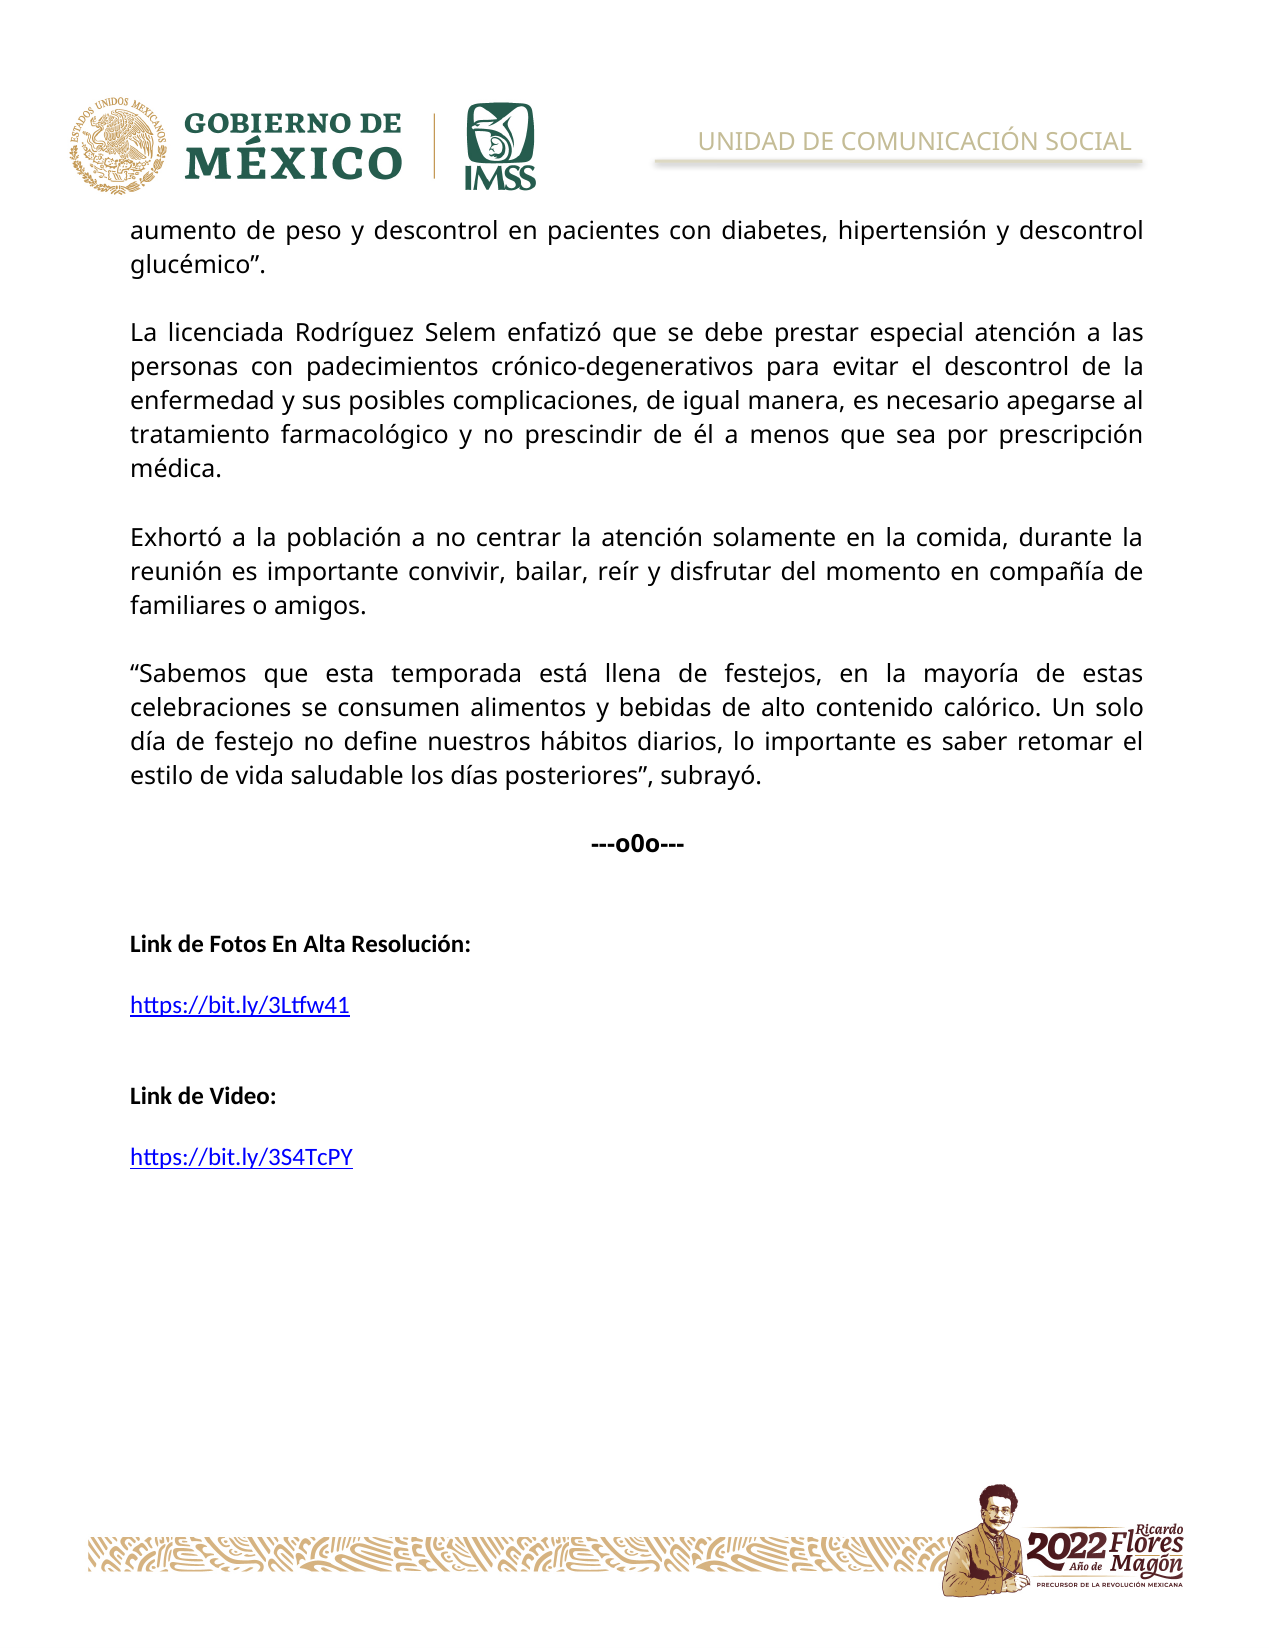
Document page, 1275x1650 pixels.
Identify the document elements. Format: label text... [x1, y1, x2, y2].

text Exhortó a la población a no centrar la atención solamente en la comida, durante la reunión es importante convivir, bailar, reír y disfrutar del momento en compañía de familiares o amigos. [130, 519, 1145, 621]
picture [56, 84, 575, 199]
text ---o0o--- [130, 826, 1145, 860]
text “Sabemos que esta temporada está llena de festejos, en la mayoría de estas celebraciones se consumen alimentos y bebidas de alto contenido calórico. Un solo día de festejo no define nuestros hábitos diarios, lo importante es saber retomar el estilo de vida saludable los días posteriores”, subrayó. [130, 655, 1145, 792]
text https://bit.ly/3Ltfw41 [130, 989, 1145, 1019]
text La licenciada Rodríguez Selem enfatizó que se debe prestar especial atención a las personas con padecimientos crónico-degenerativos para evitar el descontrol de la enfermedad y sus posibles complicaciones, de igual manera, es necesario apegarse al tratamiento farmacológico y no prescindir de él a menos que sea por prescripción médica. [130, 315, 1145, 485]
text Link de Fotos En Alta Resolución: [130, 928, 1145, 958]
text https://bit.ly/3S4TcPY [130, 1142, 1145, 1172]
picture [0, 1478, 1269, 1648]
text Link de Video: [130, 1081, 1145, 1111]
